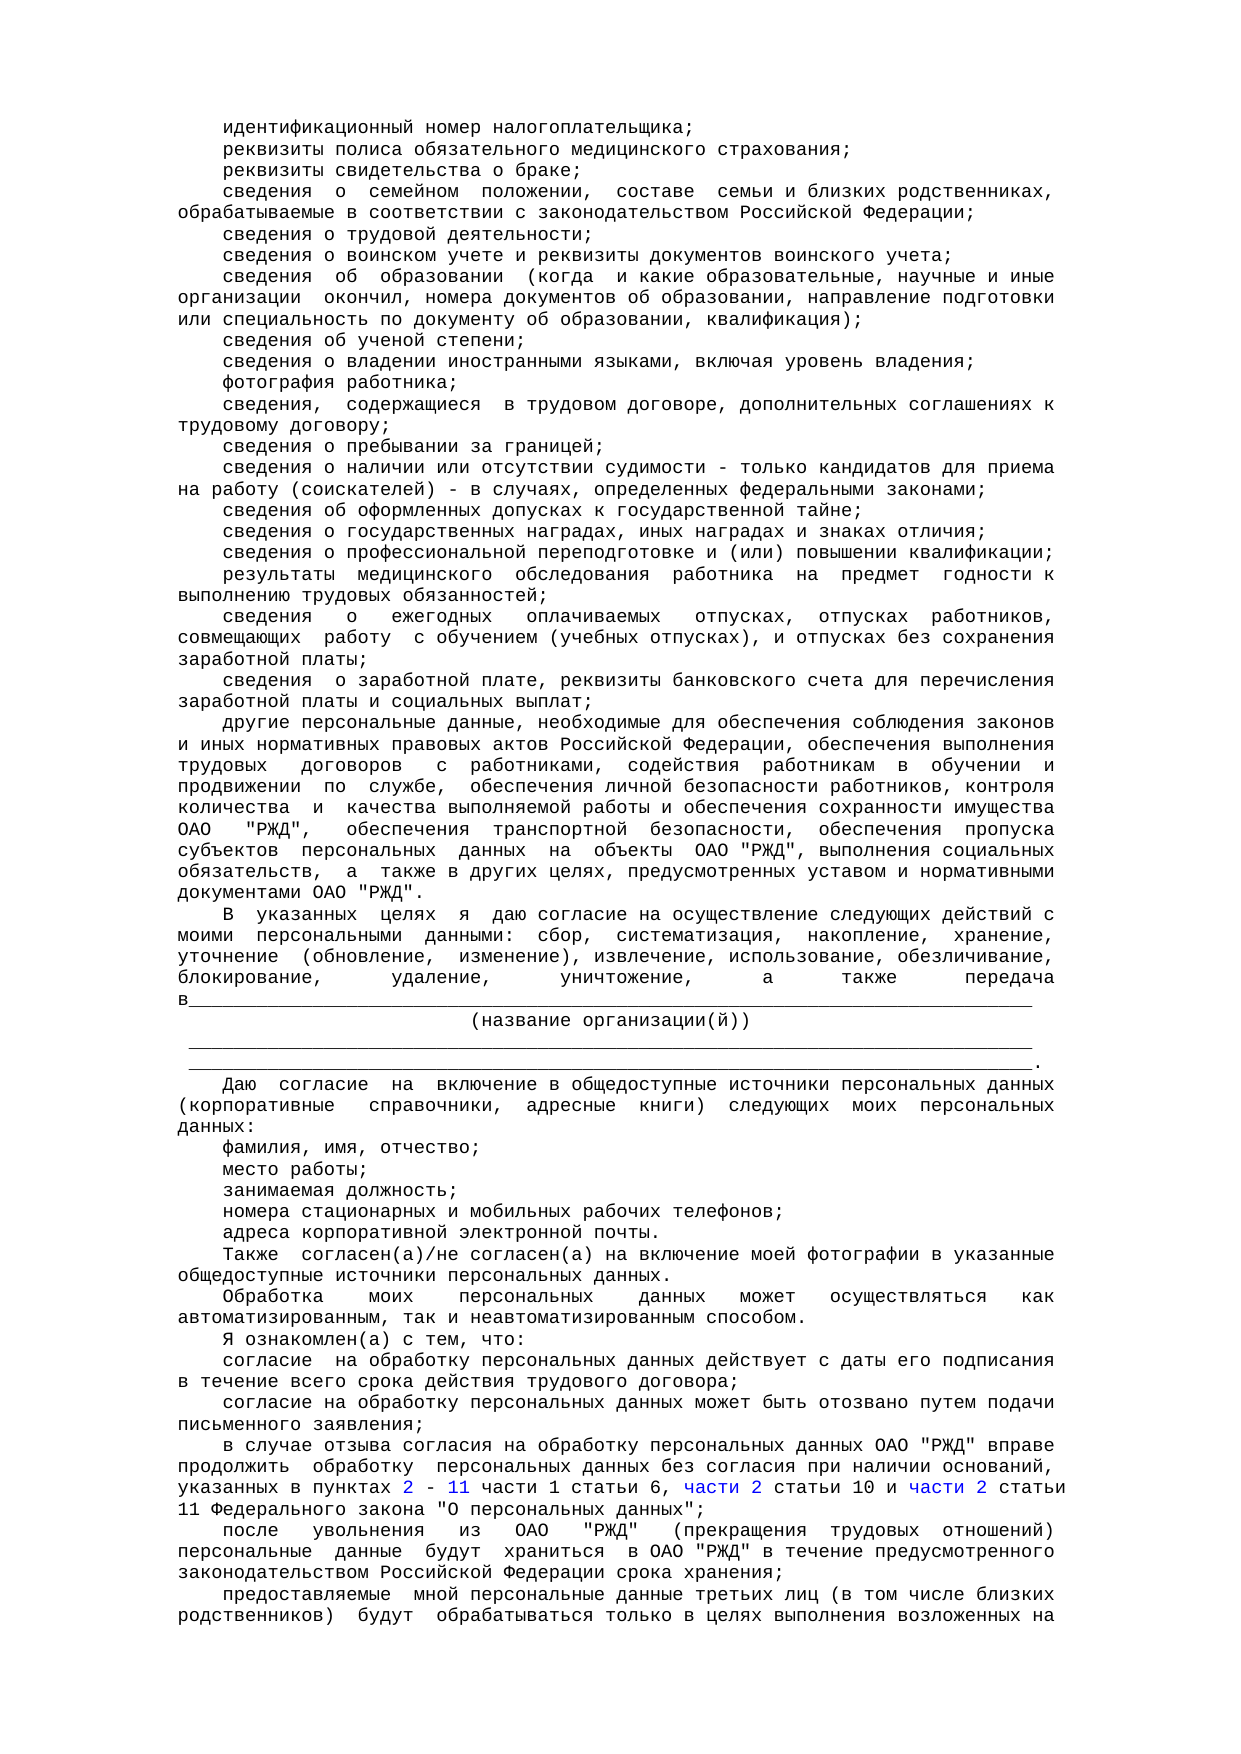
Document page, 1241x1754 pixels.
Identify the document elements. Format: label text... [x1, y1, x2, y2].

text сведения об оформленных допусках к государственной тайне; [177, 501, 1152, 522]
text письменного заявления; [177, 1414, 1152, 1436]
text Обработка моих персональных данных может осуществляться как [177, 1287, 1152, 1308]
text автоматизированным, так и неавтоматизированным способом. [177, 1308, 1152, 1329]
text обрабатываемые в соответствии с законодательством Российской Федерации; [177, 203, 1152, 224]
text ___________________________________________________________________________. [177, 1053, 1152, 1074]
text реквизиты полиса обязательного медицинского страхования; [177, 139, 1152, 161]
text уточнение (обновление, изменение), извлечение, использование, обезличивание, [177, 947, 1152, 968]
text в___________________________________________________________________________ [177, 989, 1152, 1011]
text на работу (соискателей) - в случаях, определенных федеральными законами; [177, 479, 1152, 501]
text законодательством Российской Федерации срока хранения; [177, 1563, 1152, 1584]
text сведения об образовании (когда и какие образовательные, научные и иные [177, 267, 1152, 288]
text трудовых договоров с работниками, содействия работникам в обучении и [177, 756, 1152, 777]
text предоставляемые мной персональные данные третьих лиц (в том числе близких [177, 1584, 1152, 1606]
text моими персональными данными: сбор, систематизация, накопление, хранение, [177, 926, 1152, 947]
text блокирование, удаление, уничтожение, а также передача [177, 968, 1152, 989]
text фамилия, имя, отчество; [177, 1138, 1152, 1159]
text сведения о профессиональной переподготовке и (или) повышении квалификации; [177, 543, 1152, 564]
text Даю согласие на включение в общедоступные источники персональных данных [177, 1074, 1152, 1096]
text сведения о семейном положении, составе семьи и близких родственниках, [177, 182, 1152, 203]
text место работы; [177, 1159, 1152, 1181]
text субъектов персональных данных на объекты ОАО "РЖД", выполнения социальных [177, 841, 1152, 862]
text результаты медицинского обследования работника на предмет годности к [177, 564, 1152, 586]
text продолжить обработку персональных данных без согласия при наличии оснований, [177, 1457, 1152, 1478]
text заработной платы и социальных выплат; [177, 692, 1152, 713]
text организации окончил, номера документов об образовании, направление подготовки [177, 288, 1152, 309]
text или специальность по документу об образовании, квалификация); [177, 309, 1152, 331]
text 11 Федерального закона "О персональных данных"; [177, 1499, 1152, 1521]
text персональные данные будут храниться в ОАО "РЖД" в течение предусмотренного [177, 1542, 1152, 1563]
text в течение всего срока действия трудового договора; [177, 1372, 1152, 1393]
text документами ОАО "РЖД". [177, 883, 1152, 904]
text сведения о пребывании за границей; [177, 437, 1152, 458]
text (название организации(й)) [177, 1011, 1152, 1032]
text и иных нормативных правовых актов Российской Федерации, обеспечения выполнения [177, 734, 1152, 756]
text (корпоративные справочники, адресные книги) следующих моих персональных [177, 1096, 1152, 1117]
text сведения, содержащиеся в трудовом договоре, дополнительных соглашениях к [177, 394, 1152, 416]
text ОАО "РЖД", обеспечения транспортной безопасности, обеспечения пропуска [177, 819, 1152, 841]
text Я ознакомлен(а) с тем, что: [177, 1329, 1152, 1351]
text родственников) будут обрабатываться только в целях выполнения возложенных на [177, 1606, 1152, 1627]
text сведения о воинском учете и реквизиты документов воинского учета; [177, 246, 1152, 267]
text идентификационный номер налогоплательщика; [177, 118, 1152, 139]
text сведения о наличии или отсутствии судимости - только кандидатов для приема [177, 458, 1152, 479]
text фотография работника; [177, 373, 1152, 394]
text сведения о трудовой деятельности; [177, 224, 1152, 246]
text общедоступные источники персональных данных. [177, 1266, 1152, 1287]
text реквизиты свидетельства о браке; [177, 161, 1152, 182]
text занимаемая должность; [177, 1181, 1152, 1202]
text другие персональные данные, необходимые для обеспечения соблюдения законов [177, 713, 1152, 734]
text после увольнения из ОАО "РЖД" (прекращения трудовых отношений) [177, 1521, 1152, 1542]
text согласие на обработку персональных данных действует с даты его подписания [177, 1351, 1152, 1372]
text заработной платы; [177, 649, 1152, 671]
text сведения об ученой степени; [177, 331, 1152, 352]
text ___________________________________________________________________________ [177, 1032, 1152, 1053]
text выполнению трудовых обязанностей; [177, 586, 1152, 607]
text номера стационарных и мобильных рабочих телефонов; [177, 1202, 1152, 1223]
text трудовому договору; [177, 416, 1152, 437]
text сведения о ежегодных оплачиваемых отпусках, отпусках работников, [177, 607, 1152, 628]
text сведения о владении иностранными языками, включая уровень владения; [177, 352, 1152, 373]
text продвижении по службе, обеспечения личной безопасности работников, контроля [177, 777, 1152, 798]
text количества и качества выполняемой работы и обеспечения сохранности имущества [177, 798, 1152, 819]
text данных: [177, 1117, 1152, 1138]
text адреса корпоративной электронной почты. [177, 1223, 1152, 1244]
text указанных в пунктах 2 - 11 части 1 статьи 6, части 2 статьи 10 и части 2 статьи [177, 1478, 1152, 1499]
text совмещающих работу с обучением (учебных отпусках), и отпусках без сохранения [177, 628, 1152, 649]
text В указанных целях я даю согласие на осуществление следующих действий с [177, 904, 1152, 926]
text сведения о заработной плате, реквизиты банковского счета для перечисления [177, 671, 1152, 692]
text в случае отзыва согласия на обработку персональных данных ОАО "РЖД" вправе [177, 1436, 1152, 1457]
text обязательств, а также в других целях, предусмотренных уставом и нормативными [177, 862, 1152, 883]
text согласие на обработку персональных данных может быть отозвано путем подачи [177, 1393, 1152, 1414]
text Также согласен(а)/не согласен(а) на включение моей фотографии в указанные [177, 1244, 1152, 1266]
text сведения о государственных наградах, иных наградах и знаках отличия; [177, 522, 1152, 543]
